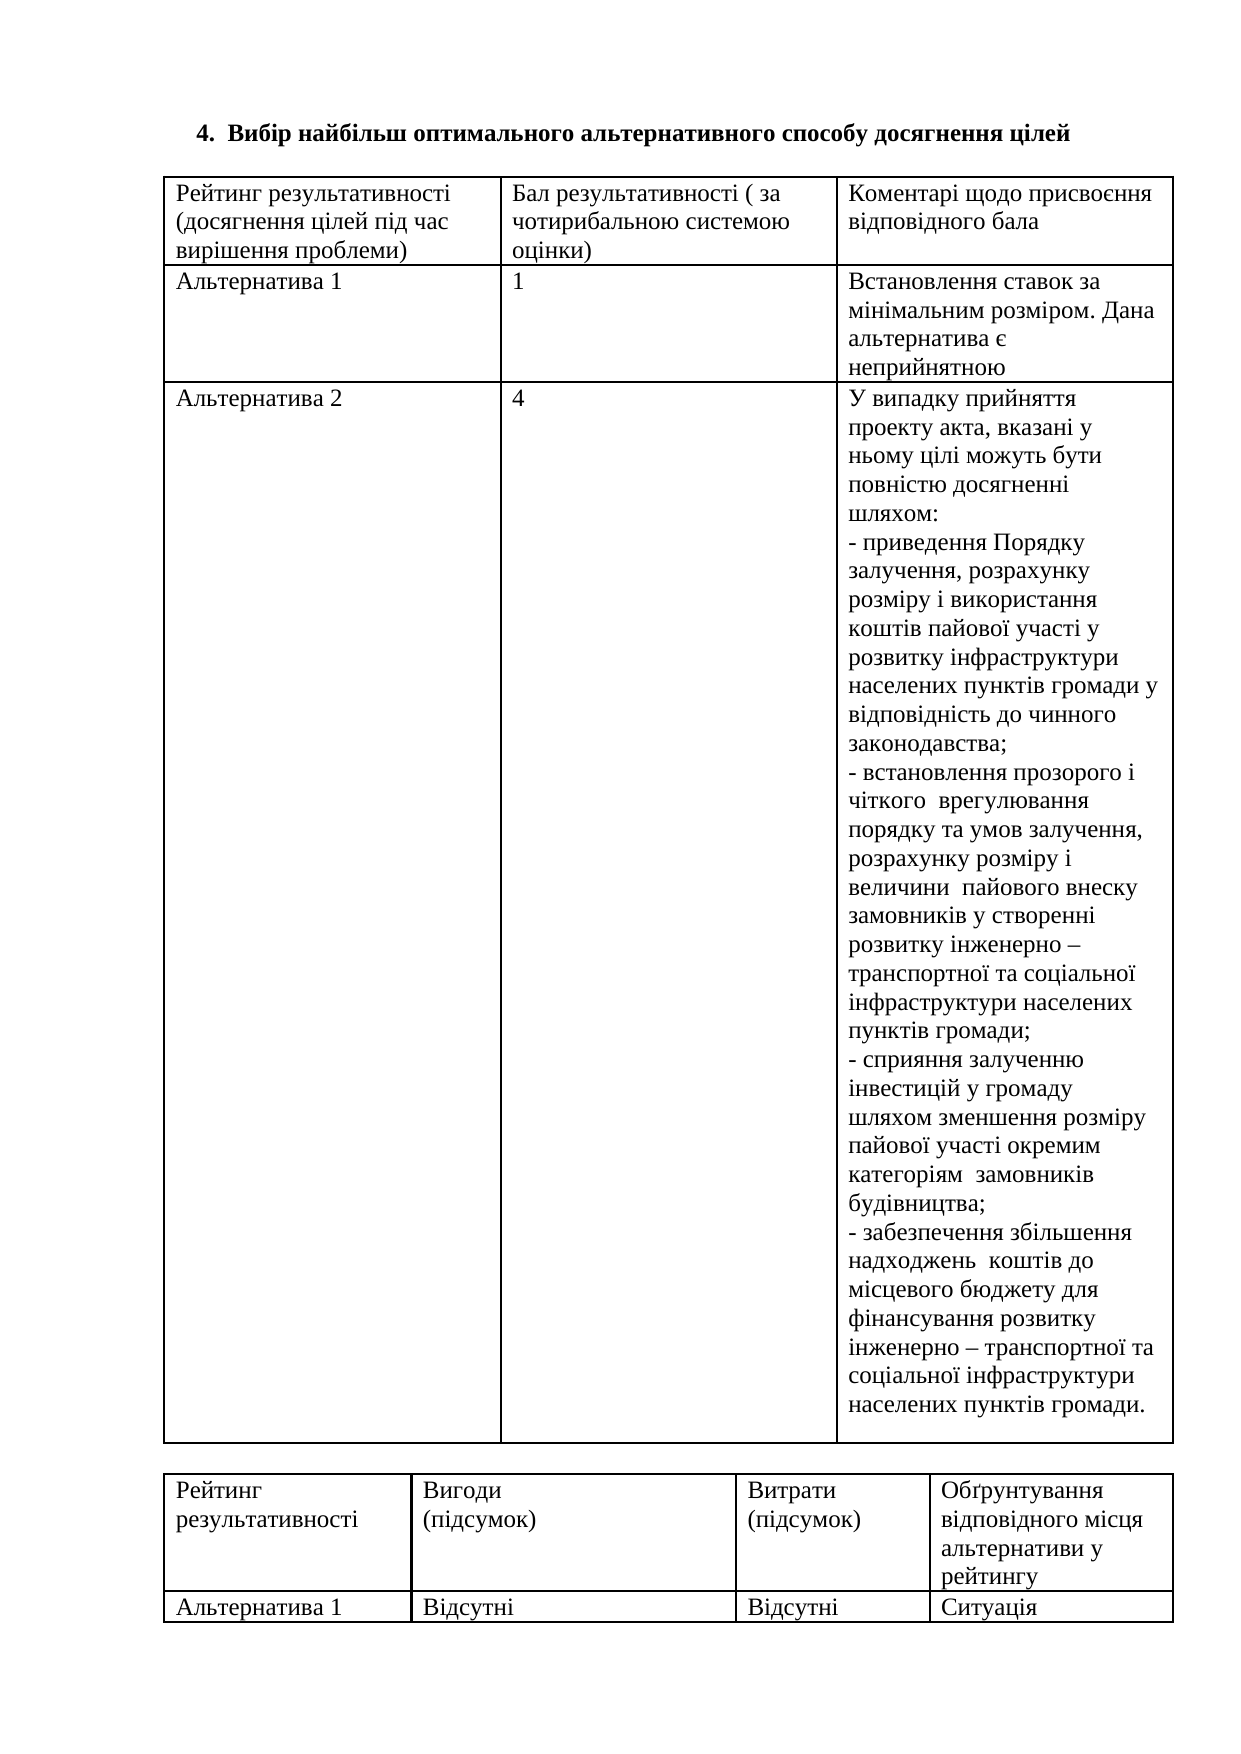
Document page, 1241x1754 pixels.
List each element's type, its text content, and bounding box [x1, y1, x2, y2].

table_cell 4 [502, 383, 836, 1442]
table_cell Встановлення ставок за мінімальним розміром. Дана альтернатива є неприйнятною [838, 266, 1172, 381]
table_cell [931, 1592, 1172, 1621]
text 4. Вибір найбільш оптимального альтернативного способу досягнення цілей [177, 118, 1152, 147]
table_header Обґрунтування відповідного місця альтернативи у рейтингу [931, 1475, 1172, 1590]
table_cell Альтернатива 2 [165, 383, 500, 1442]
table_cell Альтернатива 1 [165, 1592, 410, 1621]
table_cell 1 [502, 266, 836, 381]
table_cell У випадку прийняття проекту акта, вказані у ньому цілі можуть бути повністю досягненні шляхом: - приведення Порядку залучення, розрахунку розміру і використання коштів пайової участі у розвитку інфраструктури населених пунктів громади у відповідність до чинного законодавства; - встановлення прозорого і чіткого врегулювання порядку та умов залучення, розрахунку розміру і величини пайового внеску замовників у створенні розвитку інженерно – транспортної та соціальної інфраструктури населених пунктів громади; - сприяння залученню інвестицій у громаду шляхом зменшення розміру пайової участі окремим категоріям замовників будівництва; - забезпечення збільшення надходжень коштів до місцевого бюджету для фінансування розвитку інженерно – транспортної та соціальної інфраструктури населених пунктів громади. [838, 383, 1172, 1442]
table_header Рейтинг результативності [165, 1475, 410, 1590]
table_header Бал результативності ( за чотирибальною системою оцінки) [502, 178, 836, 264]
table_cell Відсутні [737, 1592, 929, 1621]
table_header Витрати (підсумок) [737, 1475, 929, 1590]
table_header Коментарі щодо присвоєння відповідного бала [838, 178, 1172, 264]
table_cell Відсутні [413, 1592, 735, 1621]
table_cell Альтернатива 1 [165, 266, 500, 381]
table_header Рейтинг результативності (досягнення цілей під час вирішення проблеми) [165, 178, 500, 264]
table_header Вигоди (підсумок) [413, 1475, 735, 1590]
